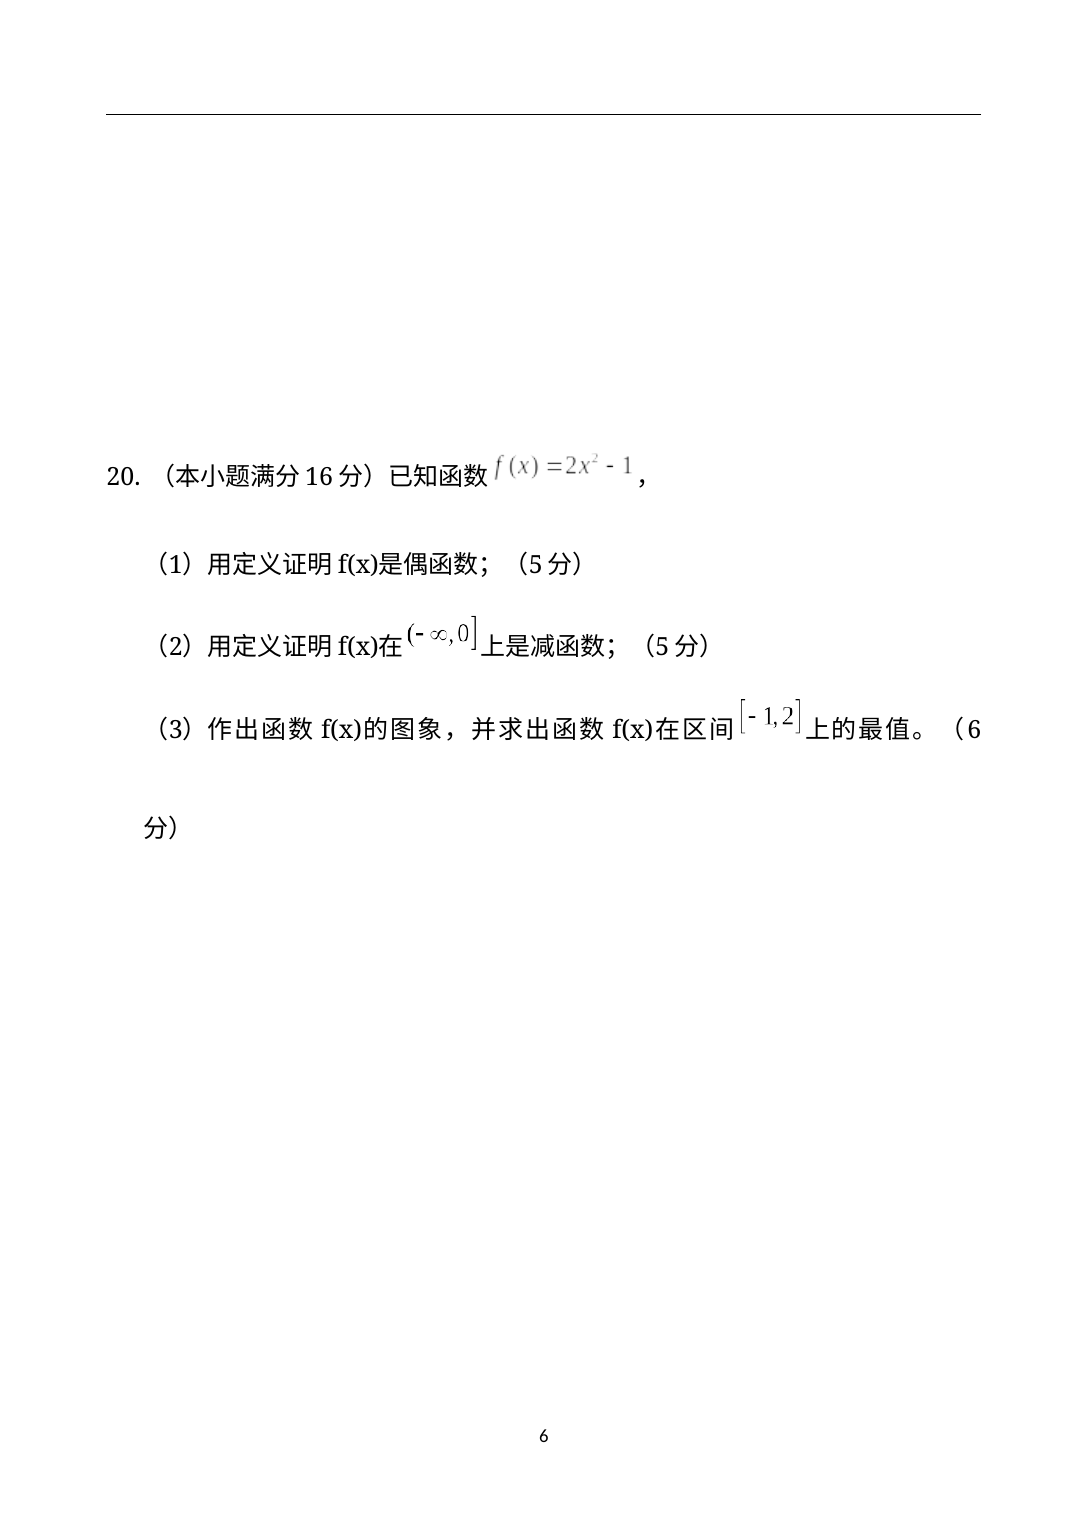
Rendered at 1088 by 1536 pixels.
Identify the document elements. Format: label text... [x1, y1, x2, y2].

list （本小题满分16分）已知函数， [106, 447, 981, 512]
list 用定义证明f(x)在上是减函数；（5分） [144, 614, 981, 679]
list 作出函数f(x)的图象，并求出函数f(x)在区间上的最值。（6分） [144, 697, 981, 859]
list 用定义证明f(x)是偶函数；（5分） [144, 531, 981, 596]
